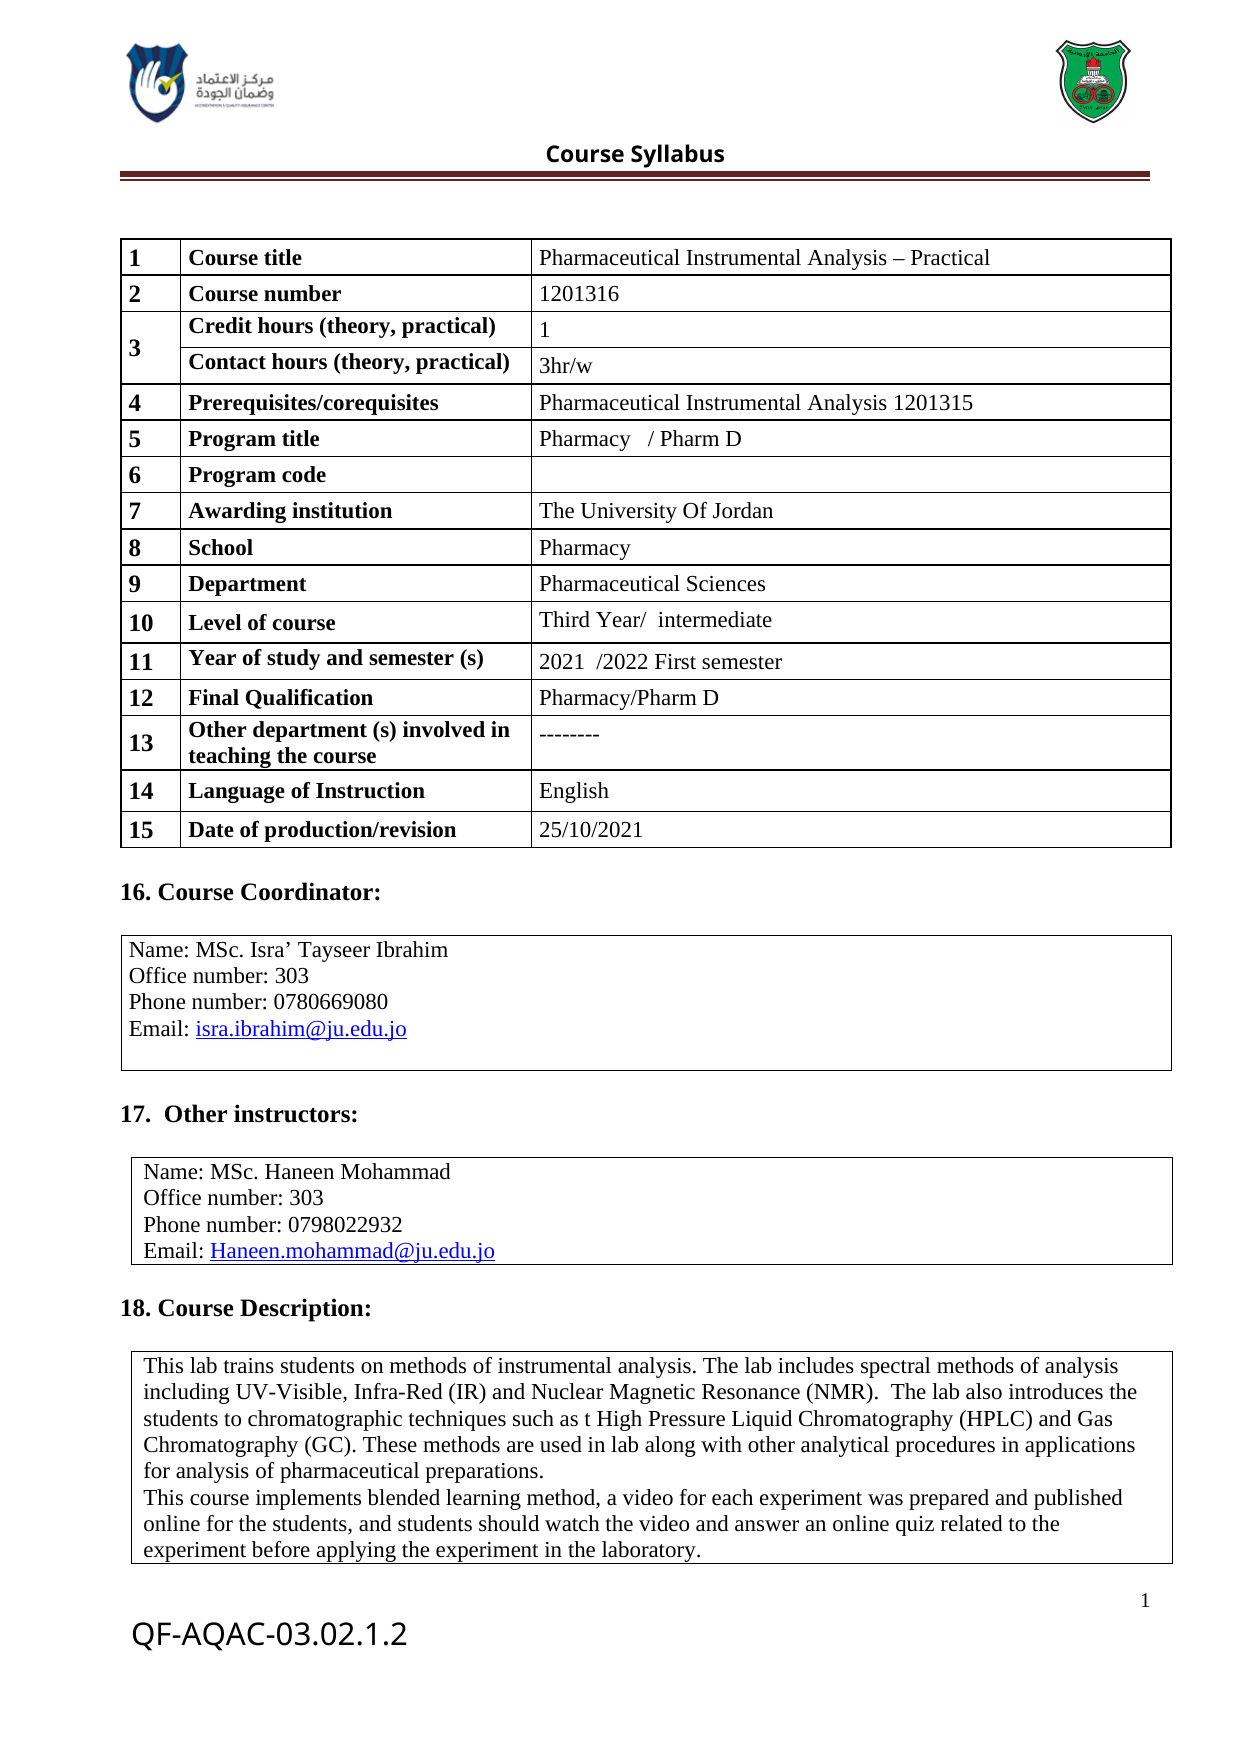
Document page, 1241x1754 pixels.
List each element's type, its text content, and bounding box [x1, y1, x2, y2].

table_cell 3hr/w [532, 348, 1170, 383]
table_cell Date of production/revision [181, 812, 531, 847]
table_header This lab trains students on methods of instrumental analysis. The lab includes spectral methods of analysis including UV-Visible, Infra-Red (IR) and Nuclear Magnetic Resonance (NMR). The lab also introduces the students to chromatographic techniques such as t High Pressure Liquid Chromatography (HPLC) and Gas Chromatography (GC). These methods are used in lab along with other analytical procedures in applications for analysis of pharmaceutical preparations. This course implements blended learning method, a video for each experiment was prepared and published online for the students, and students should watch the video and answer an online quiz related to the experiment before applying the experiment in the laboratory. [132, 1352, 1172, 1563]
table_cell 4 [122, 385, 180, 419]
table_cell School [181, 530, 531, 564]
table_cell Prerequisites/corequisites [181, 385, 531, 419]
table_cell Language of Instruction [181, 771, 531, 811]
table_header Course title [181, 240, 531, 274]
table_cell 11 [122, 644, 180, 678]
table_cell 1201316 [532, 276, 1170, 311]
table_cell 1 [532, 312, 1170, 347]
table_cell 10 [122, 602, 180, 642]
table_cell 2021 /2022 First semester [532, 644, 1170, 678]
table_header Name: MSc. Haneen Mohammad Office number: 303 Phone number: 0798022932 Email: Haneen.mohammad@ju.edu.jo [132, 1158, 1172, 1263]
table_cell Department [181, 566, 531, 601]
table_cell 9 [122, 566, 180, 601]
table_header Name: MSc. Isra’ Tayseer Ibrahim Office number: 303 Phone number: 0780669080 Email: isra.ibrahim@ju.edu.jo [122, 936, 1171, 1070]
table_cell Pharmaceutical Sciences [532, 566, 1170, 601]
table_cell Third Year/ intermediate [532, 602, 1170, 642]
table_cell 5 [122, 421, 180, 456]
table_cell 15 [122, 812, 180, 847]
table_cell 6 [122, 457, 180, 492]
table_cell 7 [122, 493, 180, 528]
text 17. Other instructors: [120, 1099, 1150, 1128]
table_cell Final Qualification [181, 680, 531, 715]
table_cell -------- [532, 716, 1170, 769]
picture [113, 37, 289, 129]
table_cell English [532, 771, 1170, 811]
table_cell Credit hours (theory, practical) [181, 312, 531, 347]
text 16. Course Coordinator: [120, 877, 1150, 906]
table_cell 25/10/2021 [532, 812, 1170, 847]
table_cell 3 [122, 312, 180, 383]
table_cell Awarding institution [181, 493, 531, 528]
table_cell Year of study and semester (s) [181, 644, 531, 678]
table_cell Program title [181, 421, 531, 456]
table_header 1 [122, 240, 180, 274]
table_cell Pharmaceutical Instrumental Analysis 1201315 [532, 385, 1170, 419]
table_cell [532, 457, 1170, 492]
table_cell Pharmacy [532, 530, 1170, 564]
table_cell Contact hours (theory, practical) [181, 348, 531, 383]
table_cell 14 [122, 771, 180, 811]
table_cell 8 [122, 530, 180, 564]
table_cell Other department (s) involved in teaching the course [181, 716, 531, 769]
table_cell Pharmacy / Pharm D [532, 421, 1170, 456]
table_cell 12 [122, 680, 180, 715]
table_cell The University Of Jordan [532, 493, 1170, 528]
table_cell Pharmacy/Pharm D [532, 680, 1170, 715]
table_cell Program code [181, 457, 531, 492]
text 18. Course Description: [120, 1293, 1150, 1322]
table_cell 2 [122, 276, 180, 311]
table_cell 13 [122, 716, 180, 769]
table_header Pharmaceutical Instrumental Analysis – Practical [532, 240, 1170, 274]
table_cell Course number [181, 276, 531, 311]
table_cell Level of course [181, 602, 531, 642]
